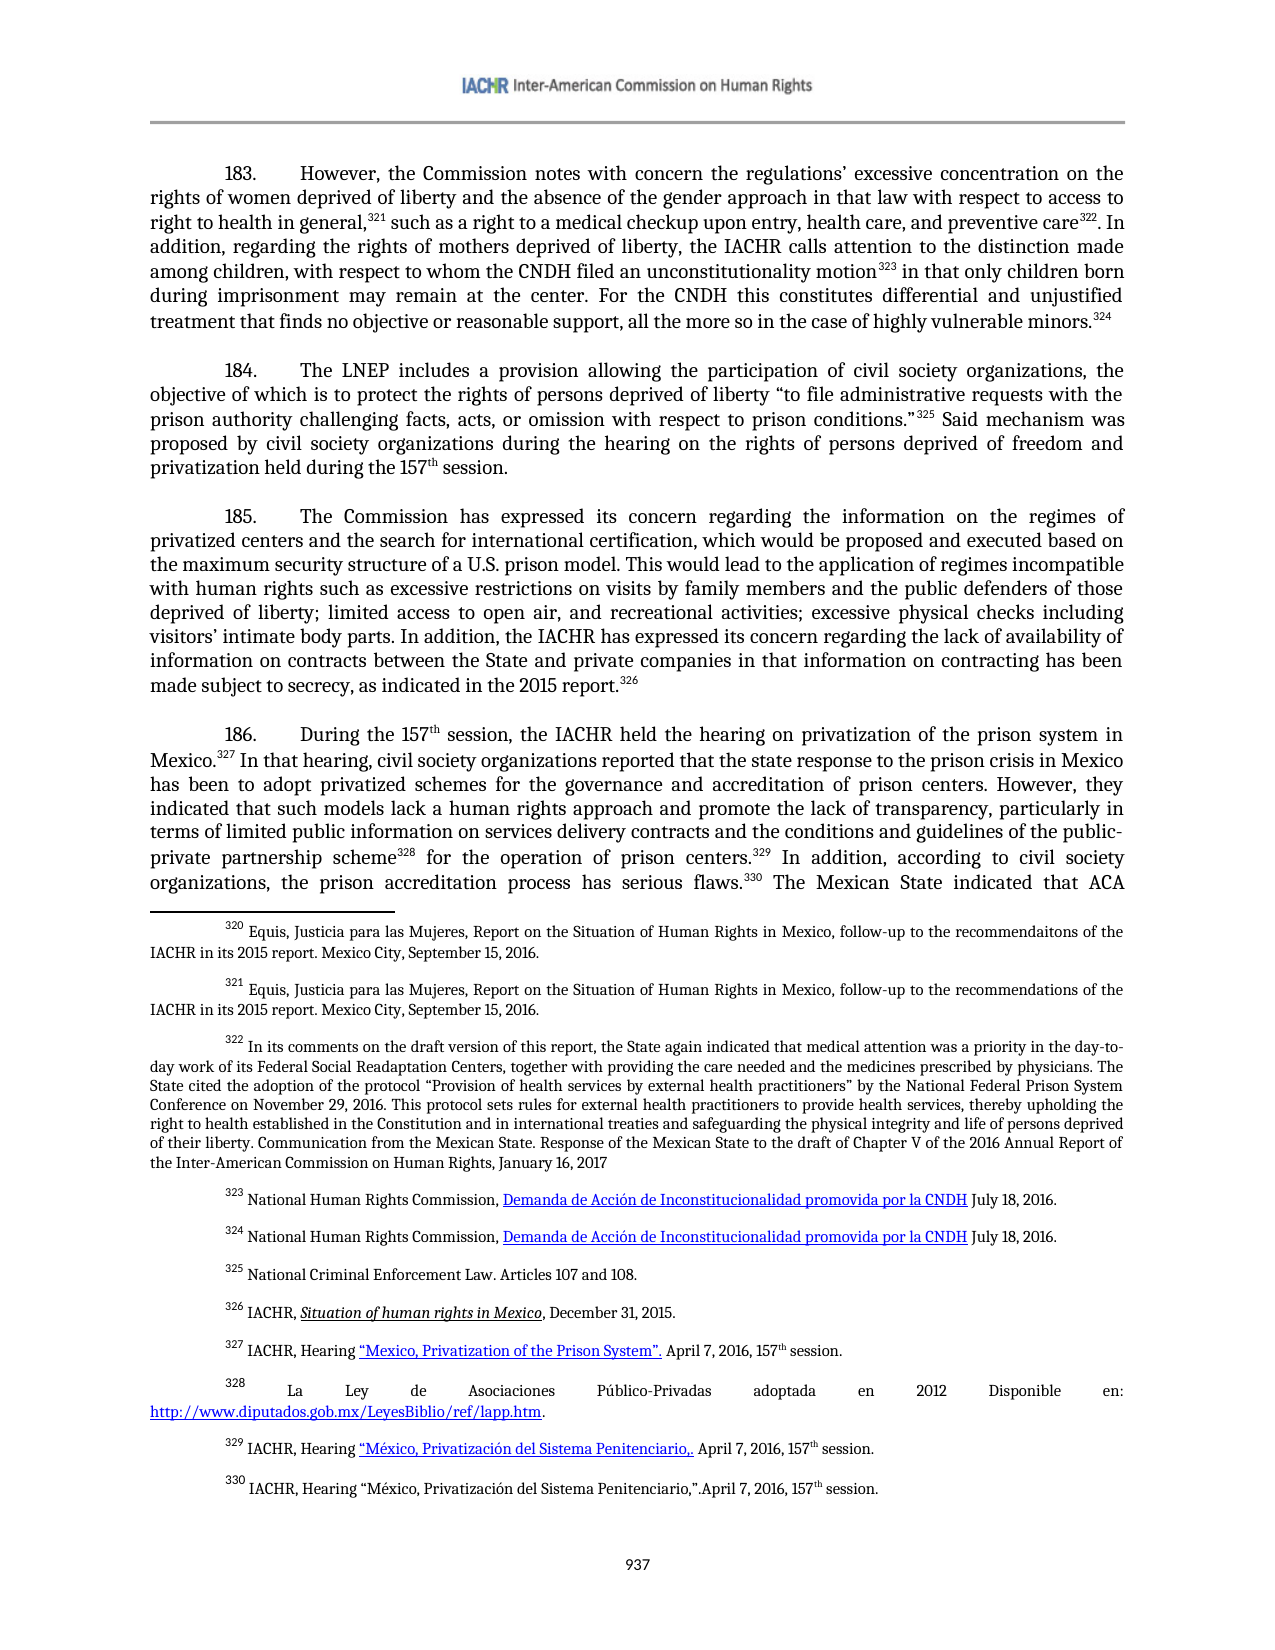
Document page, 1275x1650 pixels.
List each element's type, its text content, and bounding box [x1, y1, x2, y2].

list During the 157th session, the IACHR held the hearing on privatization of the prison system in Mexico. In that hearing, civil society organizations reported that the state response to the prison crisis in Mexico has been to adopt privatized schemes for the governance and accreditation of prison centers. However, they indicated that such models lack a human rights approach and promote the lack of transparency, particularly in terms of limited public information on services delivery contracts and the conditions and guidelines of the public-private partnership scheme for the operation of prison centers. In addition, according to civil society organizations, the prison accreditation process has serious flaws. The Mexican State indicated that ACA accreditation has created incentives for safeguarding human rights. In its comments on the draft version of this report, the State indicated that this association has provided advice and accreditation to ensure that the physical facilities and operations of the participating centers are within the operational and functional parameters set by Mexican regulations and in compliance with international standards as regards security, protection, order, inmate care, programs, justice, and administration. [150, 723, 1125, 895]
list However, the Commission notes with concern the regulations’ excessive concentration on the rights of women deprived of liberty and the absence of the gender approach in that law with respect to access to right to health in general, such as a right to a medical checkup upon entry, health care, and preventive care. In addition, regarding the rights of mothers deprived of liberty, the IACHR calls attention to the distinction made among children, with respect to whom the CNDH filed an unconstitutionality motion in that only children born during imprisonment may remain at the center. For the CNDH this constitutes differential and unjustified treatment that finds no objective or reasonable support, all the more so in the case of highly vulnerable minors. [150, 161, 1125, 333]
list The LNEP includes a provision allowing the participation of civil society organizations, the objective of which is to protect the rights of persons deprived of liberty “to file administrative requests with the prison authority challenging facts, acts, or omission with respect to prison conditions.” Said mechanism was proposed by civil society organizations during the hearing on the rights of persons deprived of freedom and privatization held during the 157th session. [150, 358, 1125, 480]
picture [450, 74, 824, 96]
list The Commission has expressed its concern regarding the information on the regimes of privatized centers and the search for international certification, which would be proposed and executed based on the maximum security structure of a U.S. prison model. This would lead to the application of regimes incompatible with human rights such as excessive restrictions on visits by family members and the public defenders of those deprived of liberty; limited access to open air, and recreational activities; excessive physical checks including visitors’ intimate body parts. In addition, the IACHR has expressed its concern regarding the lack of availability of information on contracts between the State and private companies in that information on contracting has been made subject to secrecy, as indicated in the 2015 report. [150, 505, 1125, 698]
